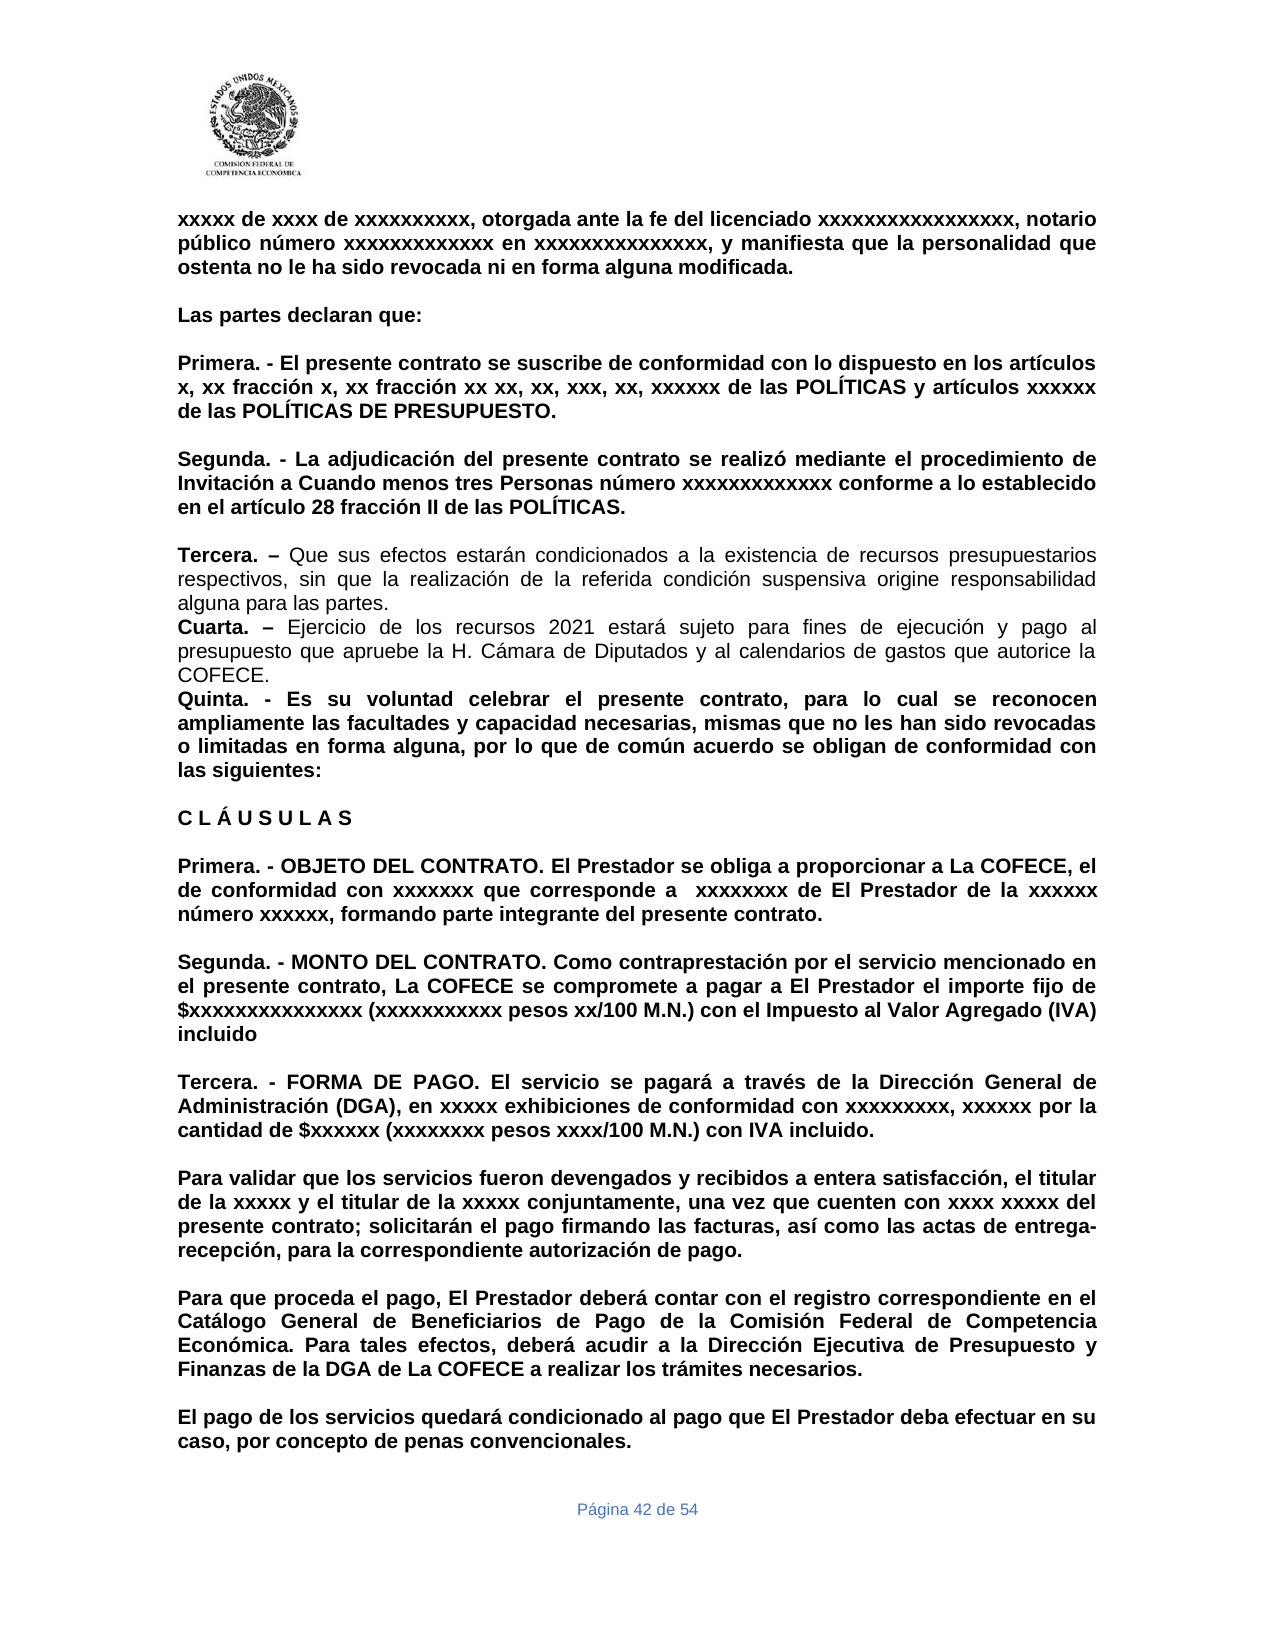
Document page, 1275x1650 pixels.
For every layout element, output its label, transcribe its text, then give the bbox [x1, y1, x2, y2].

text Para que proceda el pago, El Prestador deberá contar con el registro correspondiente en el Catálogo General de Beneficiarios de Pago de la Comisión Federal de Competencia Económica. Para tales efectos, deberá acudir a la Dirección Ejecutiva de Presupuesto y Finanzas de la DGA de La COFECE a realizar los trámites necesarios. [177, 1285, 1098, 1381]
text Las partes declaran que: [177, 303, 1098, 327]
text Segunda. - La adjudicación del presente contrato se realizó mediante el procedimiento de Invitación a Cuando menos tres Personas número xxxxxxxxxxxxx conforme a lo establecido en el artículo 28 fracción II de las POLÍTICAS. [177, 447, 1098, 519]
text Para validar que los servicios fueron devengados y recibidos a entera satisfacción, el titular de la xxxxx y el titular de la xxxxx conjuntamente, una vez que cuenten con xxxx xxxxx del presente contrato; solicitarán el pago firmando las facturas, así como las actas de entrega-recepción, para la correspondiente autorización de pago. [177, 1166, 1098, 1261]
text Primera. - El presente contrato se suscribe de conformidad con lo dispuesto en los artículos x, xx fracción x, xx fracción xx xx, xx, xxx, xx, xxxxxx de las POLÍTICAS y artículos xxxxxx de las POLÍTICAS DE PRESUPUESTO. [177, 351, 1098, 423]
text C L Á U S U L A S [177, 806, 1098, 830]
text Tercera. – Que sus efectos estarán condicionados a la existencia de recursos presupuestarios respectivos, sin que la realización de la referida condición suspensiva origine responsabilidad alguna para las partes. [177, 543, 1098, 614]
text Cuarta. – Ejercicio de los recursos 2021 estará sujeto para fines de ejecución y pago al presupuesto que apruebe la H. Cámara de Diputados y al calendarios de gastos que autorice la COFECE. [177, 614, 1098, 686]
picture [188, 73, 322, 179]
text El pago de los servicios quedará condicionado al pago que El Prestador deba efectuar en su caso, por concepto de penas convencionales. [177, 1405, 1098, 1453]
text Quinta. - Es su voluntad celebrar el presente contrato, para lo cual se reconocen ampliamente las facultades y capacidad necesarias, mismas que no les han sido revocadas o limitadas en forma alguna, por lo que de común acuerdo se obligan de conformidad con las siguientes: [177, 686, 1098, 782]
text Tercera. - FORMA DE PAGO. El servicio se pagará a través de la Dirección General de Administración (DGA), en xxxxx exhibiciones de conformidad con xxxxxxxxx, xxxxxx por la cantidad de $xxxxxx (xxxxxxxx pesos xxxx/100 M.N.) con IVA incluido. [177, 1070, 1098, 1142]
text Primera. - OBJETO DEL CONTRATO. El Prestador se obliga a proporcionar a La COFECE, el de conformidad con xxxxxxx que corresponde a xxxxxxxx de El Prestador de la xxxxxx número xxxxxx, formando parte integrante del presente contrato. [177, 854, 1098, 926]
text Segunda. - MONTO DEL CONTRATO. Como contraprestación por el servicio mencionado en el presente contrato, La COFECE se compromete a pagar a El Prestador el importe fijo de $xxxxxxxxxxxxxxx (xxxxxxxxxxx pesos xx/100 M.N.) con el Impuesto al Valor Agregado (IVA) incluido [177, 950, 1098, 1046]
